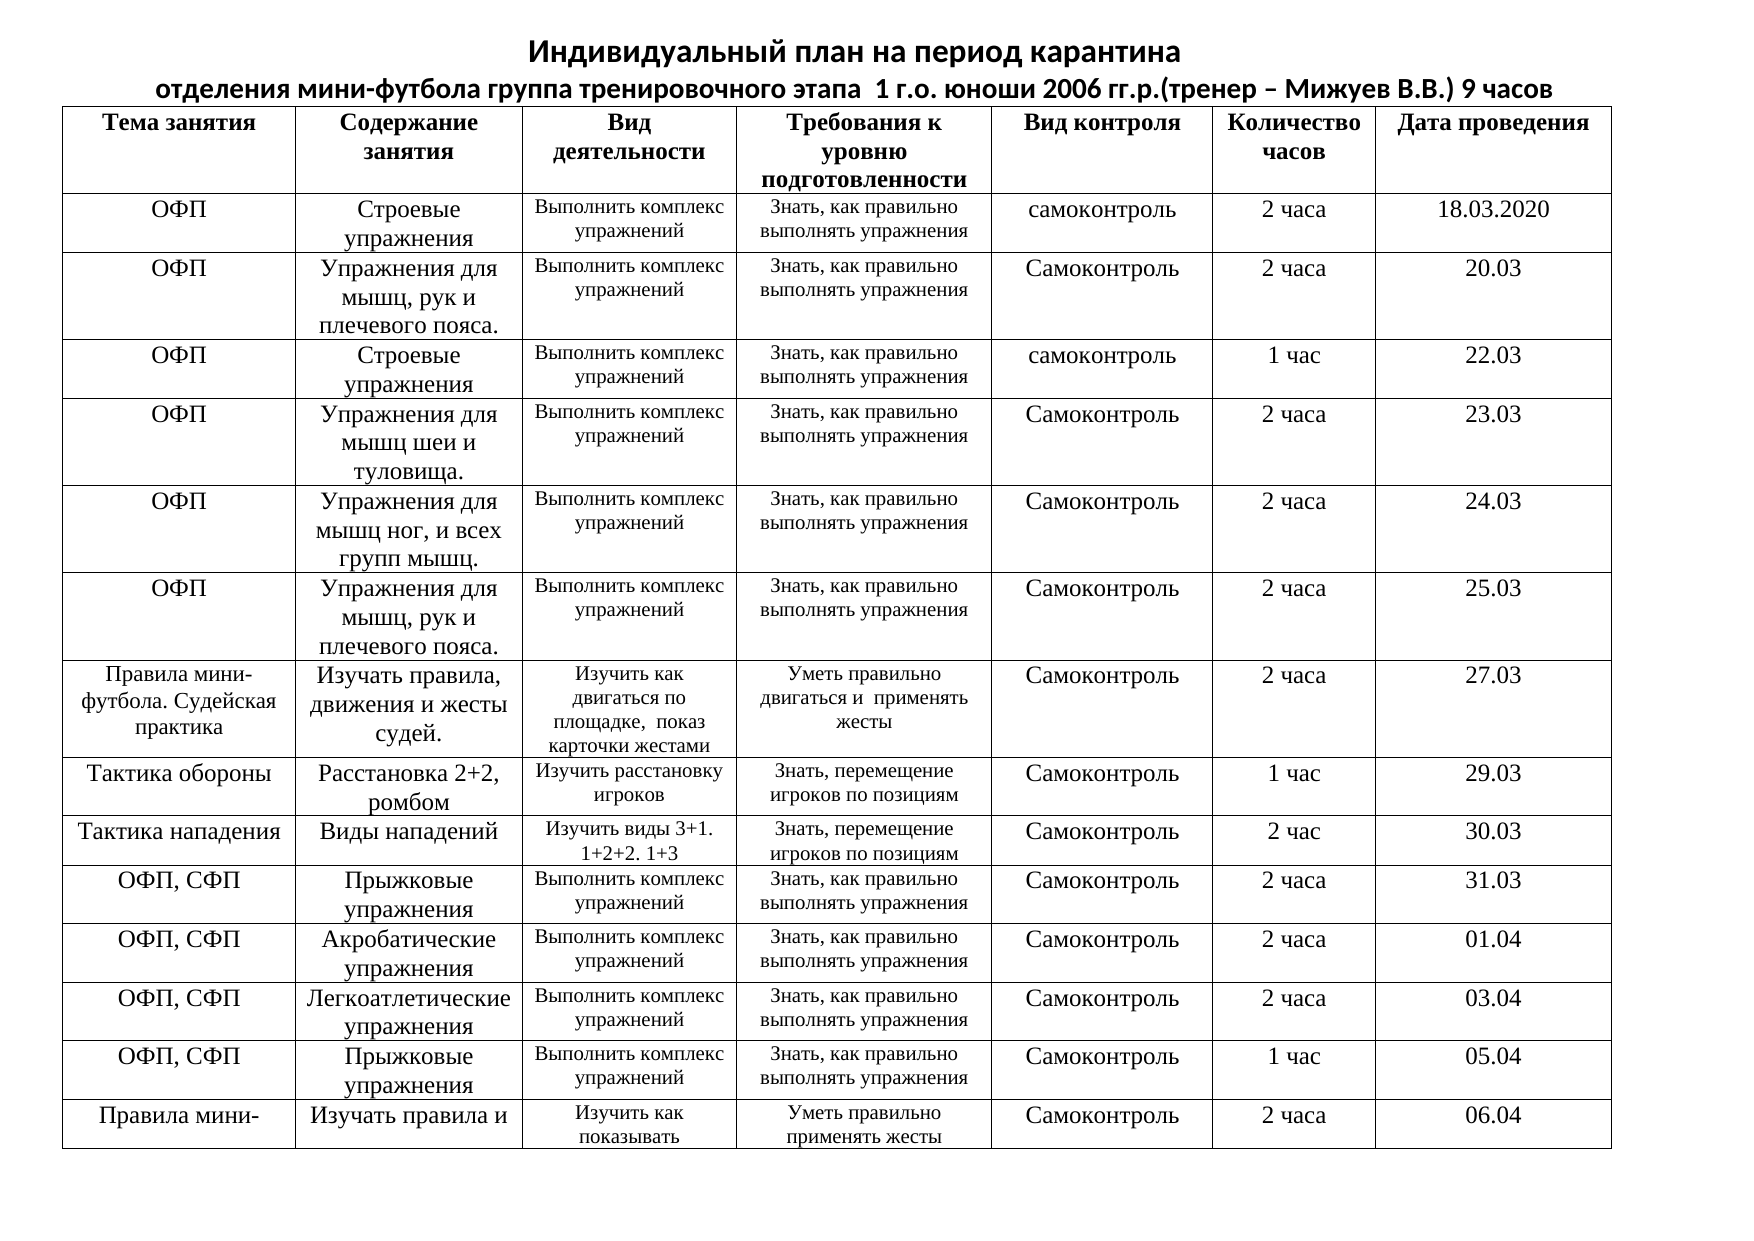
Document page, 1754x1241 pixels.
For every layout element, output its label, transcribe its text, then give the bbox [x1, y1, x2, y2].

table_cell 2 часа [1213, 866, 1375, 923]
table_cell 05.04 [1376, 1041, 1611, 1099]
table_cell Уметь правильно двигаться и применять жесты [737, 661, 991, 757]
table_cell Знать, как правильно выполнять упражнения [737, 573, 991, 659]
table_cell 1 час [1213, 340, 1375, 398]
table_cell ОФП [63, 340, 295, 398]
table_cell 2 часа [1213, 983, 1375, 1040]
table_cell Выполнить комплекс упражнений [523, 573, 736, 659]
table_cell 2 часа [1213, 924, 1375, 982]
table_cell 18.03.2020 [1376, 194, 1611, 252]
table_cell ОФП, СФП [63, 983, 295, 1040]
table_cell Самоконтроль [992, 486, 1212, 572]
table_cell 29.03 [1376, 758, 1611, 815]
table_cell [296, 1100, 522, 1148]
table_cell ОФП [63, 253, 295, 339]
table_cell Самоконтроль [992, 573, 1212, 659]
table_header Тема занятия [63, 107, 295, 193]
table_cell ОФП [63, 573, 295, 659]
table_cell Самоконтроль [992, 1100, 1212, 1148]
table_cell 2 часа [1213, 573, 1375, 659]
table_cell Самоконтроль [992, 866, 1212, 923]
table_cell 24.03 [1376, 486, 1611, 572]
table_cell Самоконтроль [992, 253, 1212, 339]
table_cell 2 часа [1213, 399, 1375, 485]
table_cell 1 час [1213, 1041, 1375, 1099]
table_cell Тактика обороны [63, 758, 295, 815]
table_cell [63, 1100, 295, 1148]
table_cell Прыжковые упражнения [296, 1041, 522, 1099]
table_cell Самоконтроль [992, 661, 1212, 757]
table_header Количество часов [1213, 107, 1375, 193]
table_cell Знать, как правильно выполнять упражнения [737, 340, 991, 398]
table_header Вид деятельности [523, 107, 736, 193]
table_cell Изучать правила, движения и жесты судей. [296, 661, 522, 757]
table_cell Самоконтроль [992, 399, 1212, 485]
table_cell Тактика нападения [63, 816, 295, 864]
table_cell Выполнить комплекс упражнений [523, 194, 736, 252]
table_cell Упражнения для мышц ног, и всех групп мышц. [296, 486, 522, 572]
table_cell Выполнить комплекс упражнений [523, 253, 736, 339]
table_cell ОФП [63, 194, 295, 252]
table_cell Выполнить комплекс упражнений [523, 1041, 736, 1099]
table_header Требования к уровню подготовленности [737, 107, 991, 193]
text Индивидуальный план на период карантина [74, 29, 1636, 70]
table_cell самоконтроль [992, 340, 1212, 398]
table_cell 2 часа [1213, 194, 1375, 252]
table_cell 25.03 [1376, 573, 1611, 659]
table_cell Знать, как правильно выполнять упражнения [737, 983, 991, 1040]
table_cell Знать, как правильно выполнять упражнения [737, 399, 991, 485]
table_cell Прыжковые упражнения [296, 866, 522, 923]
table_cell Изучить расстановку игроков [523, 758, 736, 815]
table_cell 23.03 [1376, 399, 1611, 485]
table_cell Знать, как правильно выполнять упражнения [737, 486, 991, 572]
table_cell Самоконтроль [992, 983, 1212, 1040]
table_cell Изучить виды 3+1. 1+2+2. 1+3 [523, 816, 736, 864]
table_cell 2 часа [1213, 661, 1375, 757]
table_cell 27.03 [1376, 661, 1611, 757]
table_cell Выполнить комплекс упражнений [523, 486, 736, 572]
table_cell 2 час [1213, 816, 1375, 864]
table_cell Знать, перемещение игроков по позициям [737, 816, 991, 864]
table_cell Самоконтроль [992, 816, 1212, 864]
table_cell Упражнения для мышц, рук и плечевого пояса. [296, 253, 522, 339]
table_header Дата проведения [1376, 107, 1611, 193]
table_header Вид контроля [992, 107, 1212, 193]
table_cell Упражнения для мышц, рук и плечевого пояса. [296, 573, 522, 659]
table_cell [737, 1100, 991, 1148]
table_cell 22.03 [1376, 340, 1611, 398]
table_cell Знать, как правильно выполнять упражнения [737, 924, 991, 982]
table_cell Самоконтроль [992, 758, 1212, 815]
table_cell ОФП [63, 399, 295, 485]
table_cell Акробатические упражнения [296, 924, 522, 982]
table_cell 2 часа [1213, 486, 1375, 572]
table_cell Знать, как правильно выполнять упражнения [737, 194, 991, 252]
table_cell 2 часа [1213, 1100, 1375, 1148]
table_cell Выполнить комплекс упражнений [523, 866, 736, 923]
table_cell ОФП, СФП [63, 924, 295, 982]
table_cell самоконтроль [992, 194, 1212, 252]
table_cell 03.04 [1376, 983, 1611, 1040]
table_cell Самоконтроль [992, 924, 1212, 982]
table_cell Изучить как двигаться по площадке, показ карточки жестами [523, 661, 736, 757]
table_cell ОФП [63, 486, 295, 572]
table_cell Выполнить комплекс упражнений [523, 924, 736, 982]
table_cell Выполнить комплекс упражнений [523, 399, 736, 485]
text отделения мини-футбола группа тренировочного этапа 1 г.о. юноши 2006 гг.р.(тренер – Мижуев В.В.) 9 часов [74, 70, 1636, 106]
table_cell 20.03 [1376, 253, 1611, 339]
table_cell ОФП, СФП [63, 1041, 295, 1099]
table_header Содержание занятия [296, 107, 522, 193]
table_cell 01.04 [1376, 924, 1611, 982]
table_cell Строевые упражнения [296, 340, 522, 398]
table_cell 06.04 [1376, 1100, 1611, 1148]
table_cell Самоконтроль [992, 1041, 1212, 1099]
table_cell Выполнить комплекс упражнений [523, 983, 736, 1040]
table_cell Упражнения для мышц шеи и туловища. [296, 399, 522, 485]
table_cell Строевые упражнения [296, 194, 522, 252]
table_cell Выполнить комплекс упражнений [523, 340, 736, 398]
table_cell 1 час [1213, 758, 1375, 815]
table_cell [523, 1100, 736, 1148]
table_cell Знать, как правильно выполнять упражнения [737, 253, 991, 339]
table_cell Правила мини-футбола. Судейская практика [63, 661, 295, 757]
table_cell Знать, перемещение игроков по позициям [737, 758, 991, 815]
table_cell Виды нападений [296, 816, 522, 864]
table_cell ОФП, СФП [63, 866, 295, 923]
table_cell Знать, как правильно выполнять упражнения [737, 866, 991, 923]
table_cell Расстановка 2+2, ромбом [296, 758, 522, 815]
table_cell 30.03 [1376, 816, 1611, 864]
table_cell 2 часа [1213, 253, 1375, 339]
table_cell 31.03 [1376, 866, 1611, 923]
table_cell Легкоатлетические упражнения [296, 983, 522, 1040]
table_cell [737, 1041, 991, 1099]
